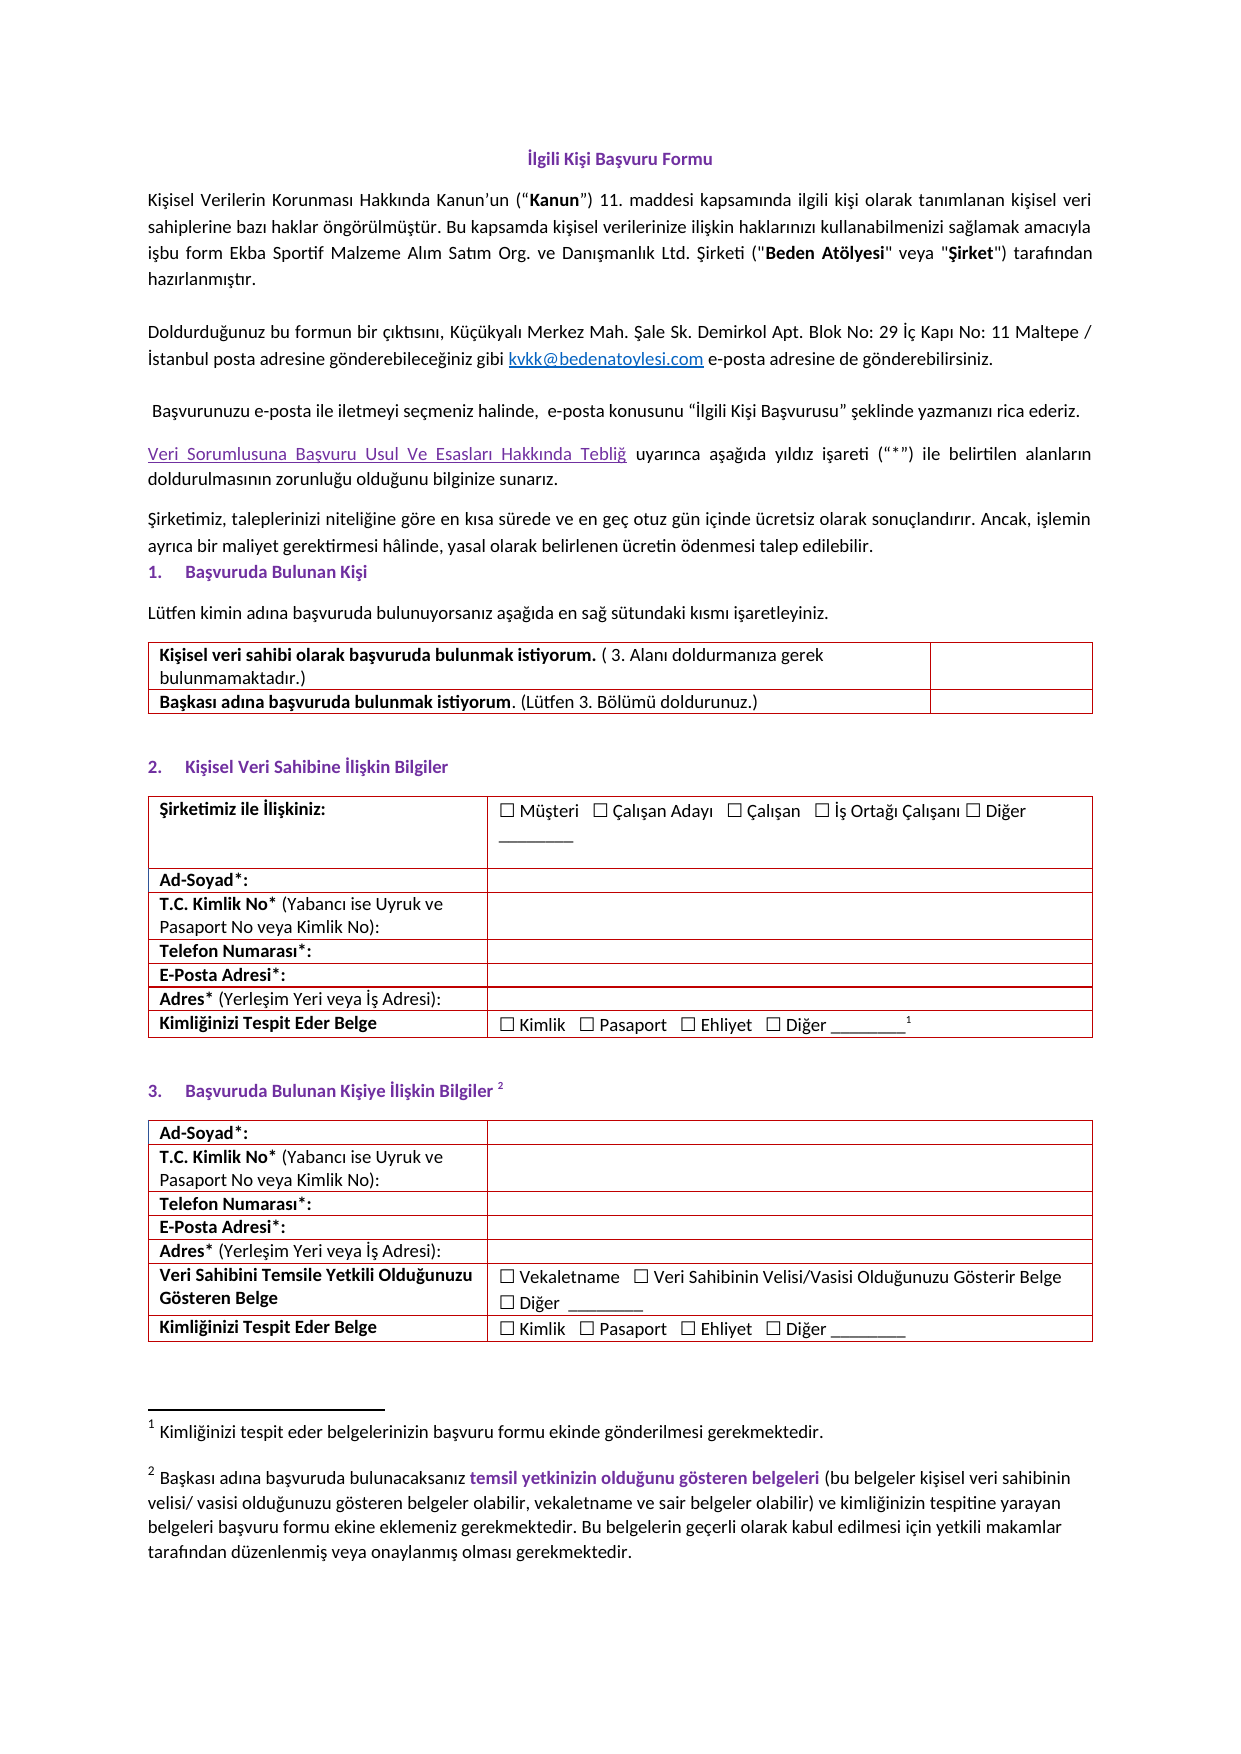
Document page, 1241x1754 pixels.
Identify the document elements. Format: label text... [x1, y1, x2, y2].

table_cell Adres* (Yerleşim Yeri veya İş Adresi): [149, 1240, 487, 1262]
table_cell E-Posta Adresi*: [149, 1216, 487, 1238]
text Veri Sorumlusuna Başvuru Usul Ve Esasları Hakkında Tebliğ uyarınca aşağıda yıldız işareti (“*”) ile belirtilen alanların doldurulmasının zorunluğu olduğunu bilginize sunarız. [148, 442, 1093, 489]
text İlgili Kişi Başvuru Formu [148, 148, 1093, 171]
table_header Kişisel veri sahibi olarak başvuruda bulunmak istiyorum. ( 3. Alanı doldurmanıza gerek bulunmamaktadır.) [149, 643, 930, 689]
table_cell Adres* (Yerleşim Yeri veya İş Adresi): [149, 988, 487, 1010]
table_header Ad-Soyad*: [149, 1121, 487, 1144]
table_cell T.C. Kimlik No* (Yabancı ise Uyruk ve Pasaport No veya Kimlik No): [149, 1145, 487, 1191]
list Başvuruda Bulunan Kişi [148, 560, 1093, 583]
list Başvuruda Bulunan Kişiye İlişkin Bilgiler [148, 1079, 1093, 1102]
table_cell Vekaletname Veri Sahibinin Velisi/Vasisi Olduğunuzu Gösterir Belge Diğer ________ [488, 1264, 1092, 1314]
table_cell Telefon Numarası*: [149, 940, 487, 962]
table_cell E-Posta Adresi*: [149, 964, 487, 986]
table_header [488, 1121, 1092, 1144]
table_cell Başkası adına başvuruda bulunmak istiyorum. (Lütfen 3. Bölümü doldurunuz.) [149, 690, 930, 713]
text Lütfen kimin adına başvuruda bulunuyorsanız aşağıda en sağ sütundaki kısmı işaretleyiniz. [148, 601, 1093, 624]
table_cell [488, 893, 1092, 938]
table_cell Kimliğinizi Tespit Eder Belge [149, 1316, 487, 1341]
list Kişisel Verilerin Korunması Hakkında Kanun’un (“Kanun”) 11. maddesi kapsamında ilgili kişi olarak tanımlanan kişisel veri sahiplerine bazı haklar öngörülmüştür. Bu kapsamda kişisel verilerinize ilişkin haklarınızı kullanabilmenizi sağlamak amacıyla işbu form Ekba Sportif Malzeme Alım Satım Org. ve Danışmanlık Ltd. Şirketi ("Beden Atölyesi" veya "Şirket") tarafından hazırlanmıştır. [148, 188, 1093, 291]
list Başvurunuzu e-posta ile iletmeyi seçmeniz halinde, e-posta konusunu “İlgili Kişi Başvurusu” şeklinde yazmanızı rica ederiz. [148, 399, 1093, 422]
table_cell Telefon Numarası*: [149, 1192, 487, 1214]
table_cell [488, 940, 1092, 962]
table_cell [488, 1216, 1092, 1238]
table_cell Kimlik Pasaport Ehliyet Diğer ________ [488, 1011, 1092, 1037]
table_cell [931, 690, 1092, 713]
table_header Şirketimiz ile İlişkiniz: [149, 797, 487, 868]
table_cell Kimliğinizi Tespit Eder Belge [149, 1011, 487, 1037]
list Kişisel Veri Sahibine İlişkin Bilgiler [148, 755, 1093, 778]
table_header [931, 643, 1092, 689]
table_cell Kimlik Pasaport Ehliyet Diğer ________ [488, 1316, 1092, 1341]
table_cell [488, 1192, 1092, 1214]
list Şirketimiz, taleplerinizi niteliğine göre en kısa sürede ve en geç otuz gün içinde ücretsiz olarak sonuçlandırır. Ancak, işlemin ayrıca bir maliyet gerektirmesi hâlinde, yasal olarak belirlenen ücretin ödenmesi talep edilebilir. [148, 508, 1093, 557]
table_cell [488, 869, 1092, 892]
table_cell Ad-Soyad*: [149, 869, 487, 892]
table_cell T.C. Kimlik No* (Yabancı ise Uyruk ve Pasaport No veya Kimlik No): [149, 893, 487, 938]
table_cell [488, 988, 1092, 1010]
table_cell [488, 1145, 1092, 1191]
table_cell [488, 964, 1092, 986]
table_cell Veri Sahibini Temsile Yetkili Olduğunuzu Gösteren Belge [149, 1264, 487, 1314]
table_cell [488, 1240, 1092, 1262]
table_header Müşteri Çalışan Adayı Çalışan İş Ortağı Çalışanı Diğer ________ [488, 797, 1092, 868]
list Doldurduğunuz bu formun bir çıktısını, Küçükyalı Merkez Mah. Şale Sk. Demirkol Apt. Blok No: 29 İç Kapı No: 11 Maltepe / İstanbul posta adresine gönderebileceğiniz gibi kvkk@bedenatoylesi.com e-posta adresine de gönderebilirsiniz. [148, 320, 1093, 369]
